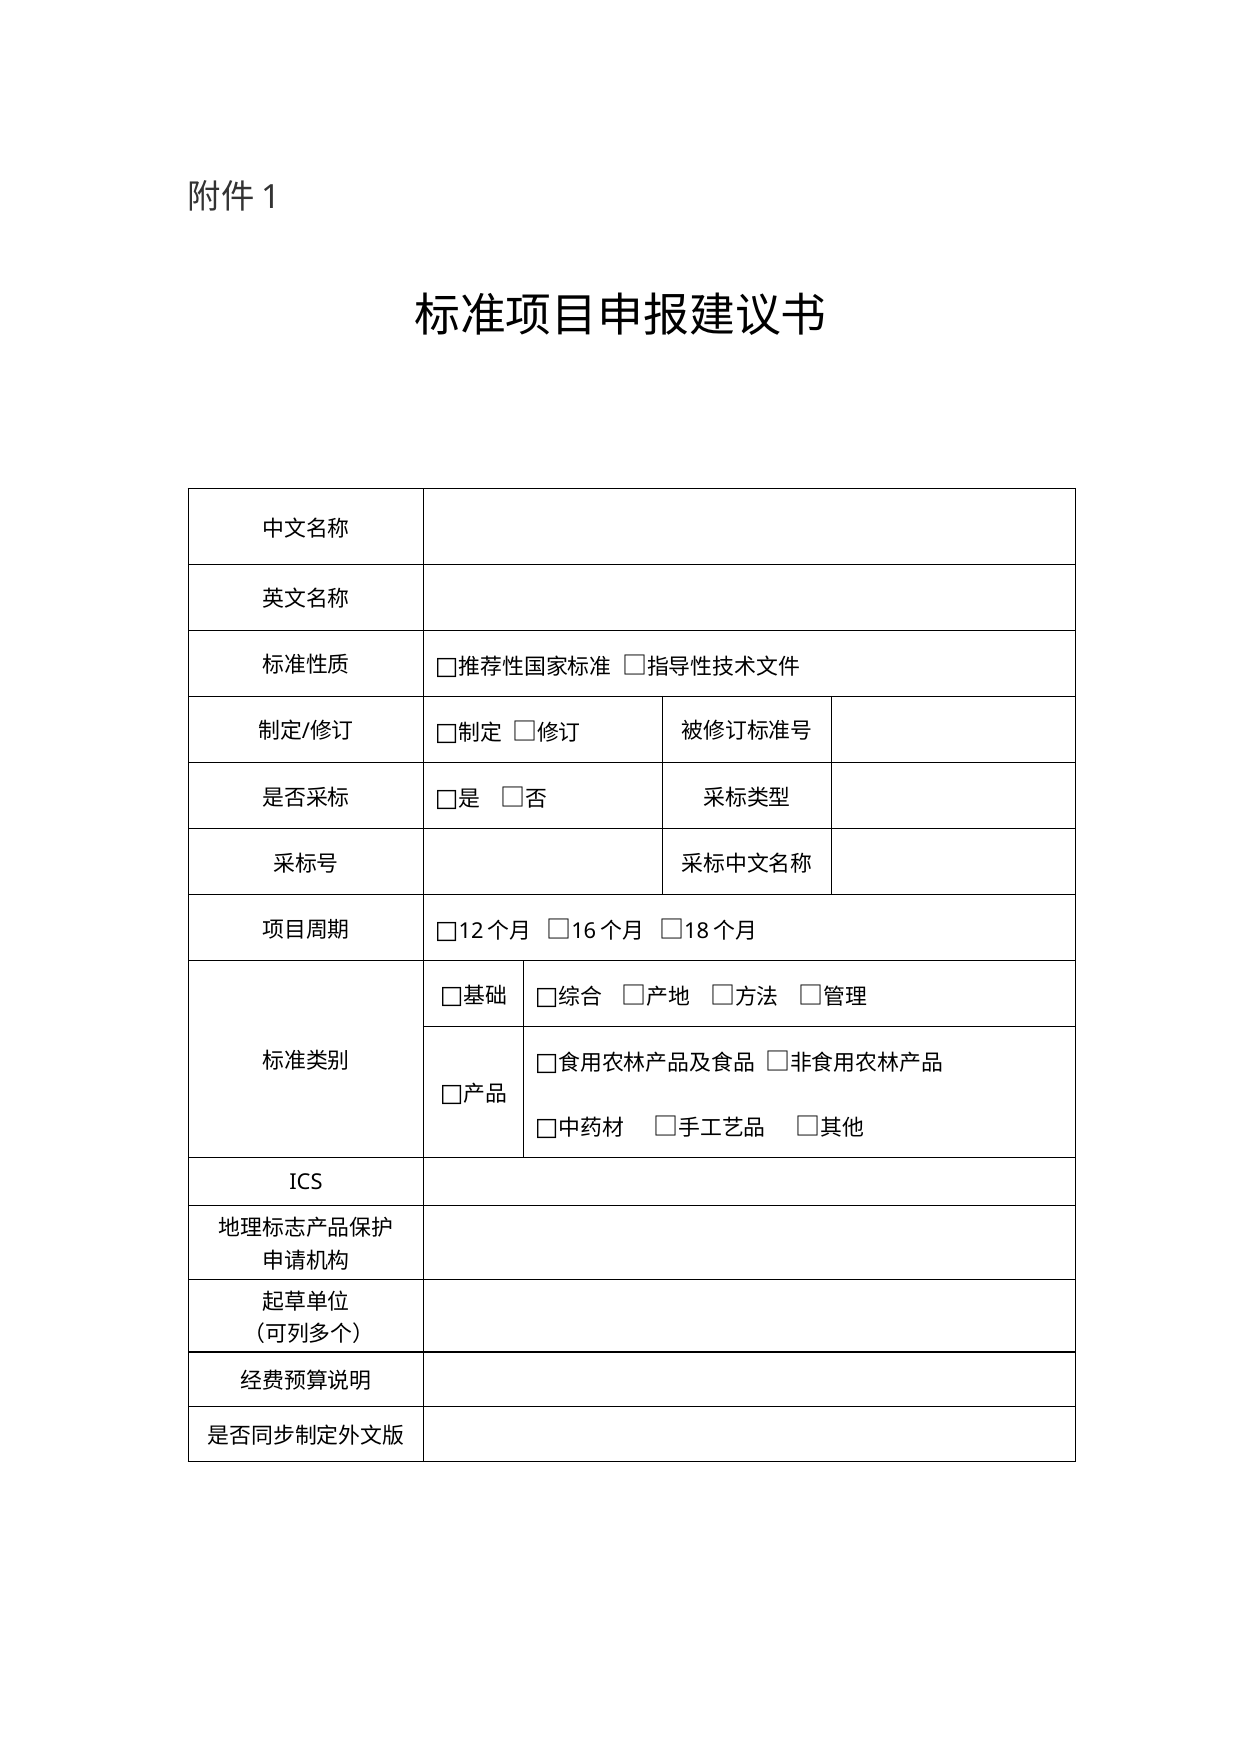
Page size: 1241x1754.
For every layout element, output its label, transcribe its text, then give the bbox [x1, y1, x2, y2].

table_cell [832, 763, 1075, 828]
text 附件1 [187, 162, 1053, 227]
table_cell [424, 829, 662, 894]
table_cell 英文名称 [189, 565, 423, 630]
table_cell 地理标志产品保护 申请机构 [189, 1206, 423, 1279]
table_header [424, 489, 1075, 564]
table_cell □推荐性国家标准 □指导性技术文件 [424, 631, 1075, 696]
table_cell □是 □否 [424, 763, 662, 828]
table_cell [424, 1206, 1075, 1279]
table_header 中文名称 [189, 489, 423, 564]
table_cell 项目周期 [189, 895, 423, 960]
table_cell [424, 1280, 1075, 1351]
table_cell □制定 □修订 [424, 697, 662, 762]
table_cell 是否同步制定外文版 [189, 1407, 423, 1461]
table_cell 采标中文名称 [663, 829, 831, 894]
table_cell □综合 □产地 □方法 □管理 [524, 961, 1075, 1026]
table_cell □基础 [424, 961, 523, 1026]
table_cell [424, 565, 1075, 630]
table_cell [424, 1353, 1075, 1406]
table_cell [832, 829, 1075, 894]
table_cell 标准性质 [189, 631, 423, 696]
table_cell [424, 1407, 1075, 1461]
subtitle 标准项目申报建议书 [187, 262, 1053, 360]
table_cell □产品 [424, 1027, 523, 1157]
table_cell □12个月 □16个月 □18个月 [424, 895, 1075, 960]
table_cell [832, 697, 1075, 762]
table_cell [424, 1158, 1075, 1204]
table_cell 采标类型 [663, 763, 831, 828]
table_cell □食用农林产品及食品 □非食用农林产品 □中药材 □手工艺品 □其他 [524, 1027, 1075, 1157]
table_cell 是否采标 [189, 763, 423, 828]
table_cell 经费预算说明 [189, 1353, 423, 1406]
table_cell ICS [189, 1158, 423, 1204]
table_cell 被修订标准号 [663, 697, 831, 762]
table_cell 起草单位 （可列多个） [189, 1280, 423, 1351]
table_cell 制定/修订 [189, 697, 423, 762]
table_cell 采标号 [189, 829, 423, 894]
table_cell 标准类别 [189, 961, 423, 1157]
